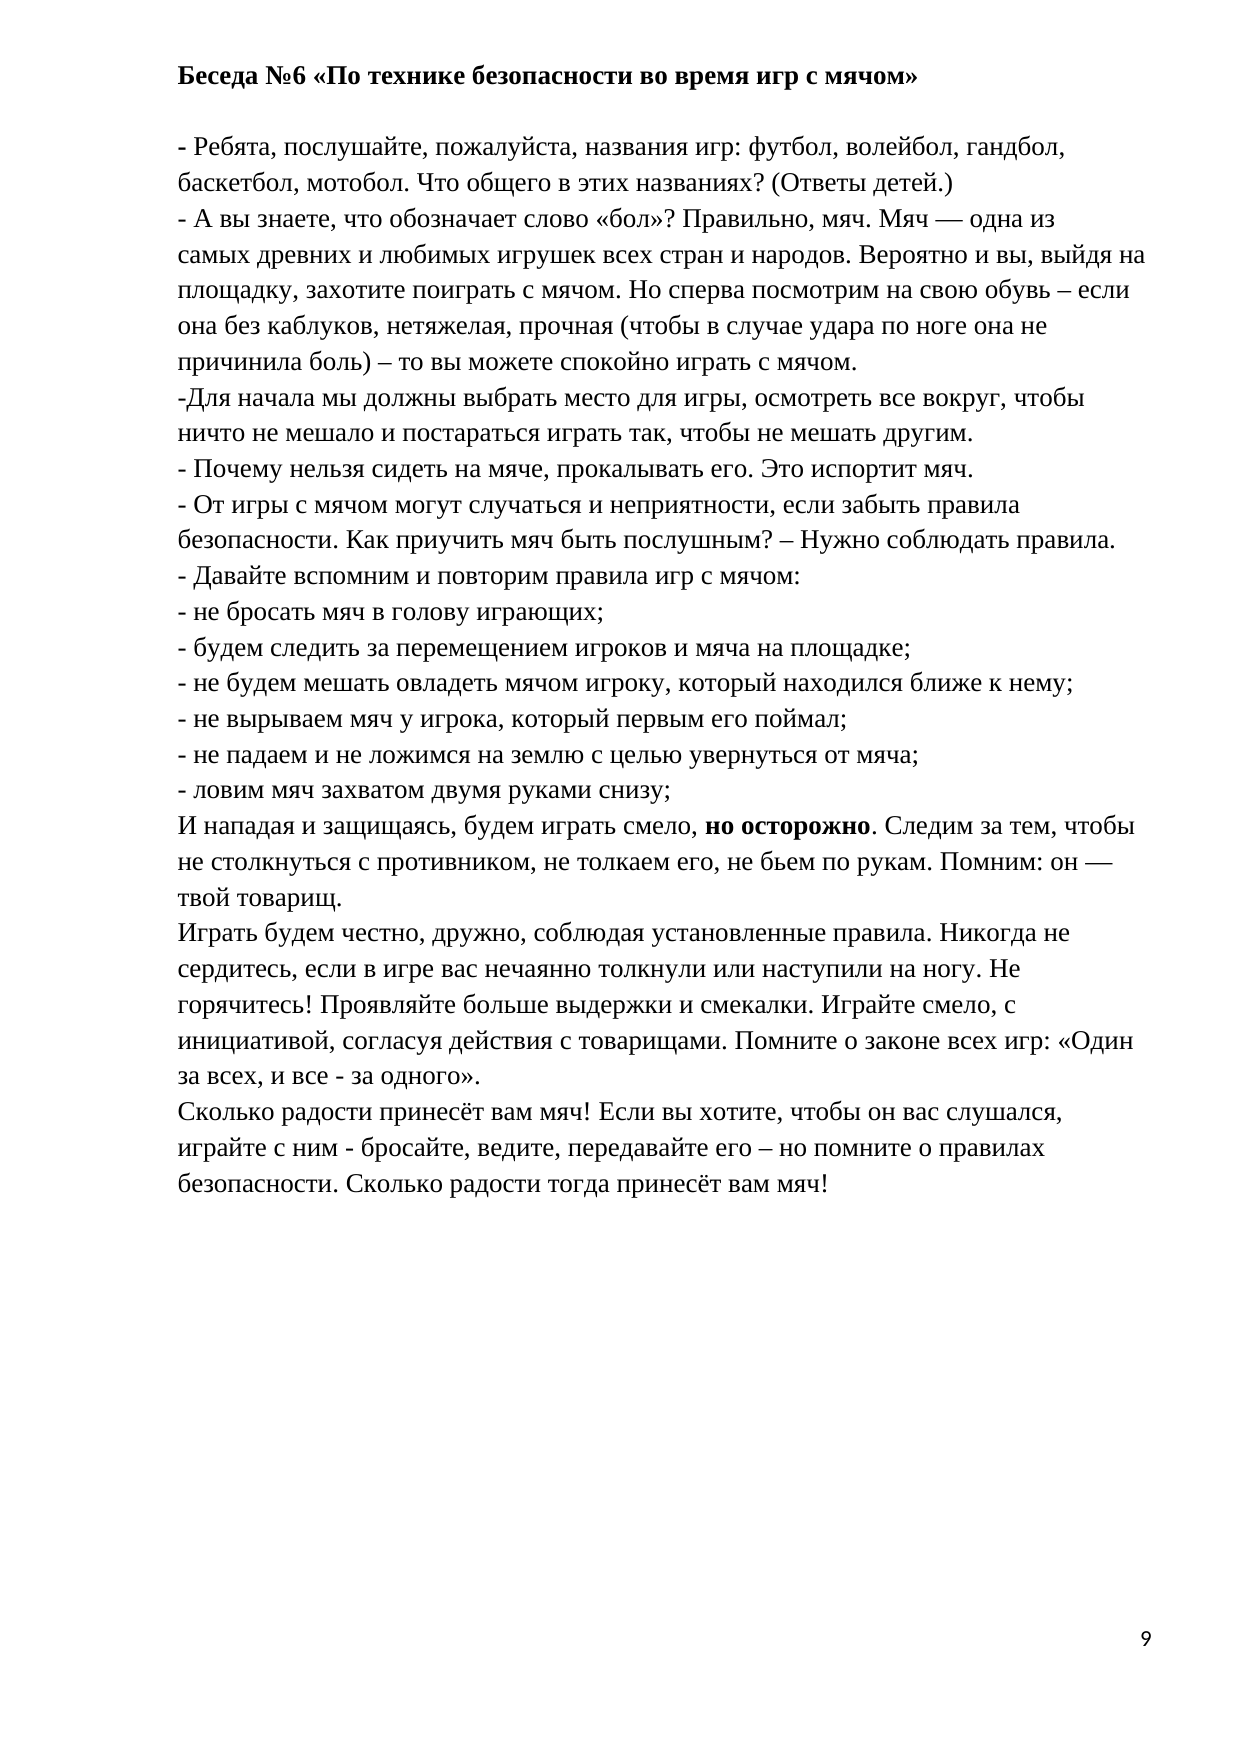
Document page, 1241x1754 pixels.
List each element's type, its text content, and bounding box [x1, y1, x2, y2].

text - не бросать мяч в голову играющих; [177, 595, 1152, 626]
text самых древних и любимых игрушек всех стран и народов. Вероятно и вы, выйдя на площадку, захотите поиграть с мячом. Но сперва посмотрим на свою обувь – если она без каблуков, нетяжелая, прочная (чтобы в случае удара по ноге она не причинила боль) – то вы можете спокойно играть с мячом. [177, 238, 1152, 376]
text И нападая и защищаясь, будем играть смело, но осторожно. Следим за тем, чтобы не столкнуться с противником, не толкаем его, не бьем по рукам. Помним: он — твой товарищ. [177, 809, 1152, 912]
text - не вырываем мяч у игрока, который первым его поймал; [177, 702, 1152, 733]
text -Для начала мы должны выбрать место для игры, осмотреть все вокруг, чтобы ничто не мешало и постараться играть так, чтобы не мешать другим. [177, 381, 1152, 447]
text - От игры с мячом могут случаться и неприятности, если забыть правила безопасности. Как приучить мяч быть послушным? – Нужно соблюдать правила. [177, 488, 1152, 555]
text - ловим мяч захватом двумя руками снизу; [177, 774, 1152, 805]
text - не будем мешать овладеть мячом игроку, который находился ближе к нему; [177, 666, 1152, 698]
text Беседа №6 «По технике безопасности во время игр с мячом» [177, 59, 1152, 90]
text - Давайте вспомним и повторим правила игр с мячом: [177, 559, 1152, 590]
text Сколько радости принесёт вам мяч! Если вы хотите, чтобы он вас слушался, играйте с ним - бросайте, ведите, передавайте его – но помните о правилах безопасности. Сколько радости тогда принесёт вам мяч! [177, 1095, 1152, 1198]
text - Почему нельзя сидеть на мяче, прокалывать его. Это испортит мяч. [177, 452, 1152, 483]
text - будем следить за перемещением игроков и мяча на площадке; [177, 631, 1152, 662]
text - не падаем и не ложимся на землю с целью увернуться от мяча; [177, 738, 1152, 769]
text - Ребята, послушайте, пожалуйста, названия игр: футбол, волейбол, гандбол, баскетбол, мотобол. Что общего в этих названиях? (Ответы детей.) [177, 131, 1152, 197]
text Играть будем честно, дружно, соблюдая установленные правила. Никогда не сердитесь, если в игре вас нечаянно толкнули или наступили на ногу. Не горячитесь! Проявляйте больше выдержки и смекалки. Играйте смело, с инициативой, согласуя действия с товарищами. Помните о законе всех игр: «Один за всех, и все - за одного». [177, 917, 1152, 1091]
text - А вы знаете, что обозначает слово «бол»? Правильно, мяч. Мяч — одна из [177, 202, 1152, 233]
